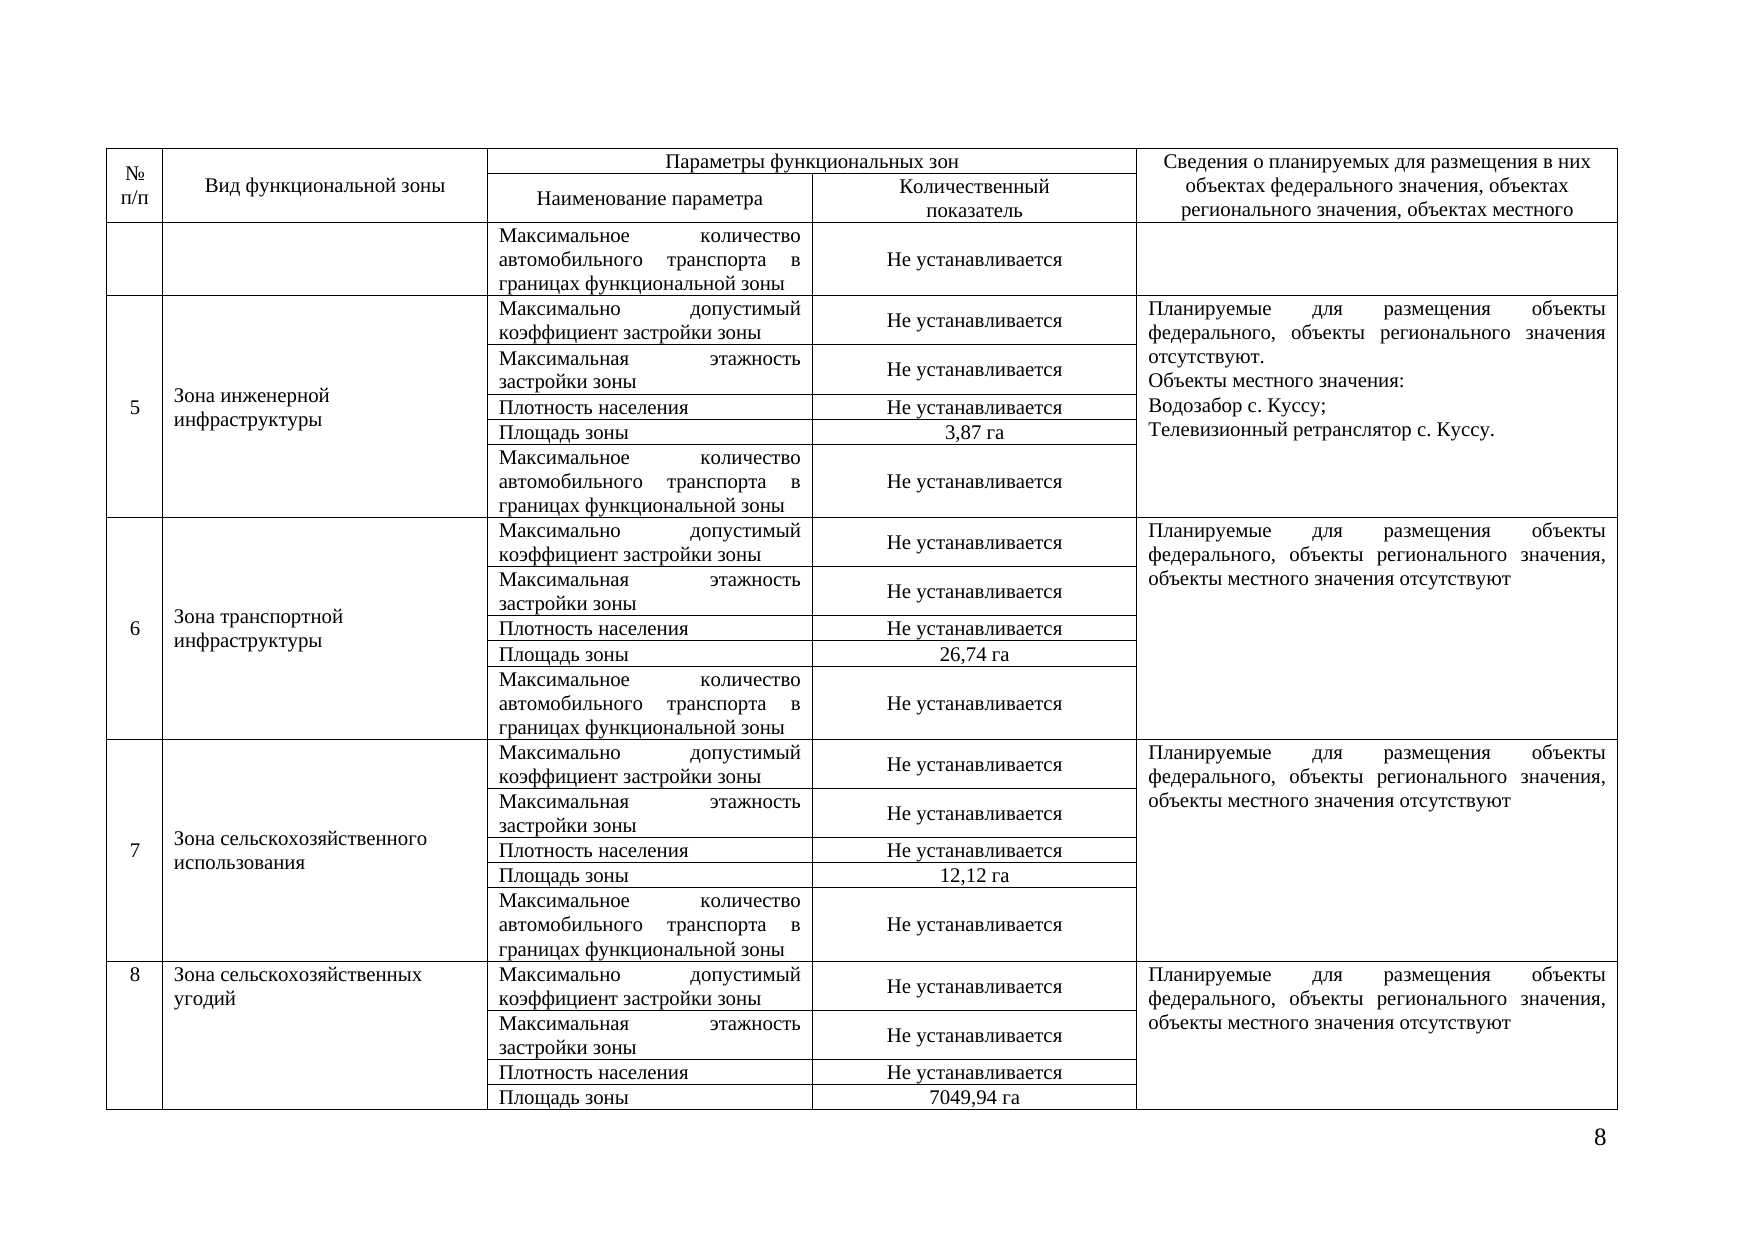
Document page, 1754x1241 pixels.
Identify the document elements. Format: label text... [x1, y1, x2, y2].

table_cell Максимально допустимый коэффициент застройки зоны [488, 740, 812, 788]
table_cell Планируемые для размещения объекты федерального, объекты регионального значения, объекты местного значения отсутствуют [1137, 518, 1617, 739]
table_cell 7049,94 га [813, 1085, 1136, 1109]
table_cell 6 [107, 518, 162, 739]
table_cell Не устанавливается [813, 518, 1136, 566]
table_cell Планируемые для размещения объекты федерального, объекты регионального значения, объекты местного значения отсутствуют [1137, 962, 1617, 1109]
table_header № п/п [107, 149, 162, 222]
table_cell Не устанавливается [813, 395, 1136, 419]
table_cell Максимальная этажность застройки зоны [488, 1011, 812, 1059]
table_cell 5 [107, 296, 162, 517]
table_cell Плотность населения [488, 395, 812, 419]
table_header Параметры функциональных зон [488, 149, 1136, 173]
table_cell Площадь зоны [488, 863, 812, 887]
table_cell Планируемые для размещения объекты федерального, объекты регионального значения отсутствуют. Объекты местного значения: Водозабор с. Куссу; Телевизионный ретранслятор с. Куссу. [1137, 296, 1617, 517]
table_cell Плотность населения [488, 838, 812, 862]
table_cell Не устанавливается [813, 667, 1136, 739]
table_cell Зона сельскохозяйственного использования [163, 740, 487, 961]
table_cell Максимальное количество автомобильного транспорта в границах функциональной зоны [488, 888, 812, 961]
table_cell Не устанавливается [813, 962, 1136, 1010]
table_cell 7 [107, 740, 162, 961]
table_cell Зона транспортной инфраструктуры [163, 518, 487, 739]
table_cell Не устанавливается [813, 445, 1136, 517]
table_cell Не устанавливается [813, 789, 1136, 837]
table_cell Количественный показатель [813, 174, 1136, 222]
table_cell Не устанавливается [813, 223, 1136, 295]
table_cell Не устанавливается [813, 296, 1136, 344]
table_cell Максимальное количество автомобильного транспорта в границах функциональной зоны [488, 445, 812, 517]
table_cell Максимальное количество автомобильного транспорта в границах функциональной зоны [488, 223, 812, 295]
table_header Сведения о планируемых для размещения в них объектах федерального значения, объектах регионального значения, объектах местного значения [1137, 149, 1617, 222]
table_cell Не устанавливается [813, 740, 1136, 788]
table_cell Планируемые для размещения объекты федерального, объекты регионального значения, объекты местного значения отсутствуют [1137, 740, 1617, 961]
table_cell Плотность населения [488, 1060, 812, 1084]
table_cell 12,12 га [813, 863, 1136, 887]
table_cell Зона инженерной инфраструктуры [163, 296, 487, 517]
table_cell Площадь зоны [488, 420, 812, 444]
table_cell Не устанавливается [813, 888, 1136, 961]
table_cell Максимальная этажность застройки зоны [488, 345, 812, 393]
table_cell Максимально допустимый коэффициент застройки зоны [488, 962, 812, 1010]
table_cell Не устанавливается [813, 1011, 1136, 1059]
table_cell Максимальное количество автомобильного транспорта в границах функциональной зоны [488, 667, 812, 739]
table_header Вид функциональной зоны [163, 149, 487, 222]
table_cell Не устанавливается [813, 1060, 1136, 1084]
table_cell Максимально допустимый коэффициент застройки зоны [488, 518, 812, 566]
table_cell Зона сельскохозяйственных угодий [163, 962, 487, 1109]
table_cell Площадь зоны [488, 641, 812, 666]
table_cell Не устанавливается [813, 567, 1136, 615]
table_cell Площадь зоны [488, 1085, 812, 1109]
table_cell Максимально допустимый коэффициент застройки зоны [488, 296, 812, 344]
table_cell Максимальная этажность застройки зоны [488, 789, 812, 837]
table_cell Не устанавливается [813, 345, 1136, 393]
table_cell Плотность населения [488, 616, 812, 640]
table_cell 26,74 га [813, 641, 1136, 666]
table_cell 8 [107, 962, 162, 1109]
table_cell Наименование параметра [488, 174, 812, 222]
table_cell 3,87 га [813, 420, 1136, 444]
table_cell Не устанавливается [813, 616, 1136, 640]
table_cell Максимальная этажность застройки зоны [488, 567, 812, 615]
table_cell Не устанавливается [813, 838, 1136, 862]
